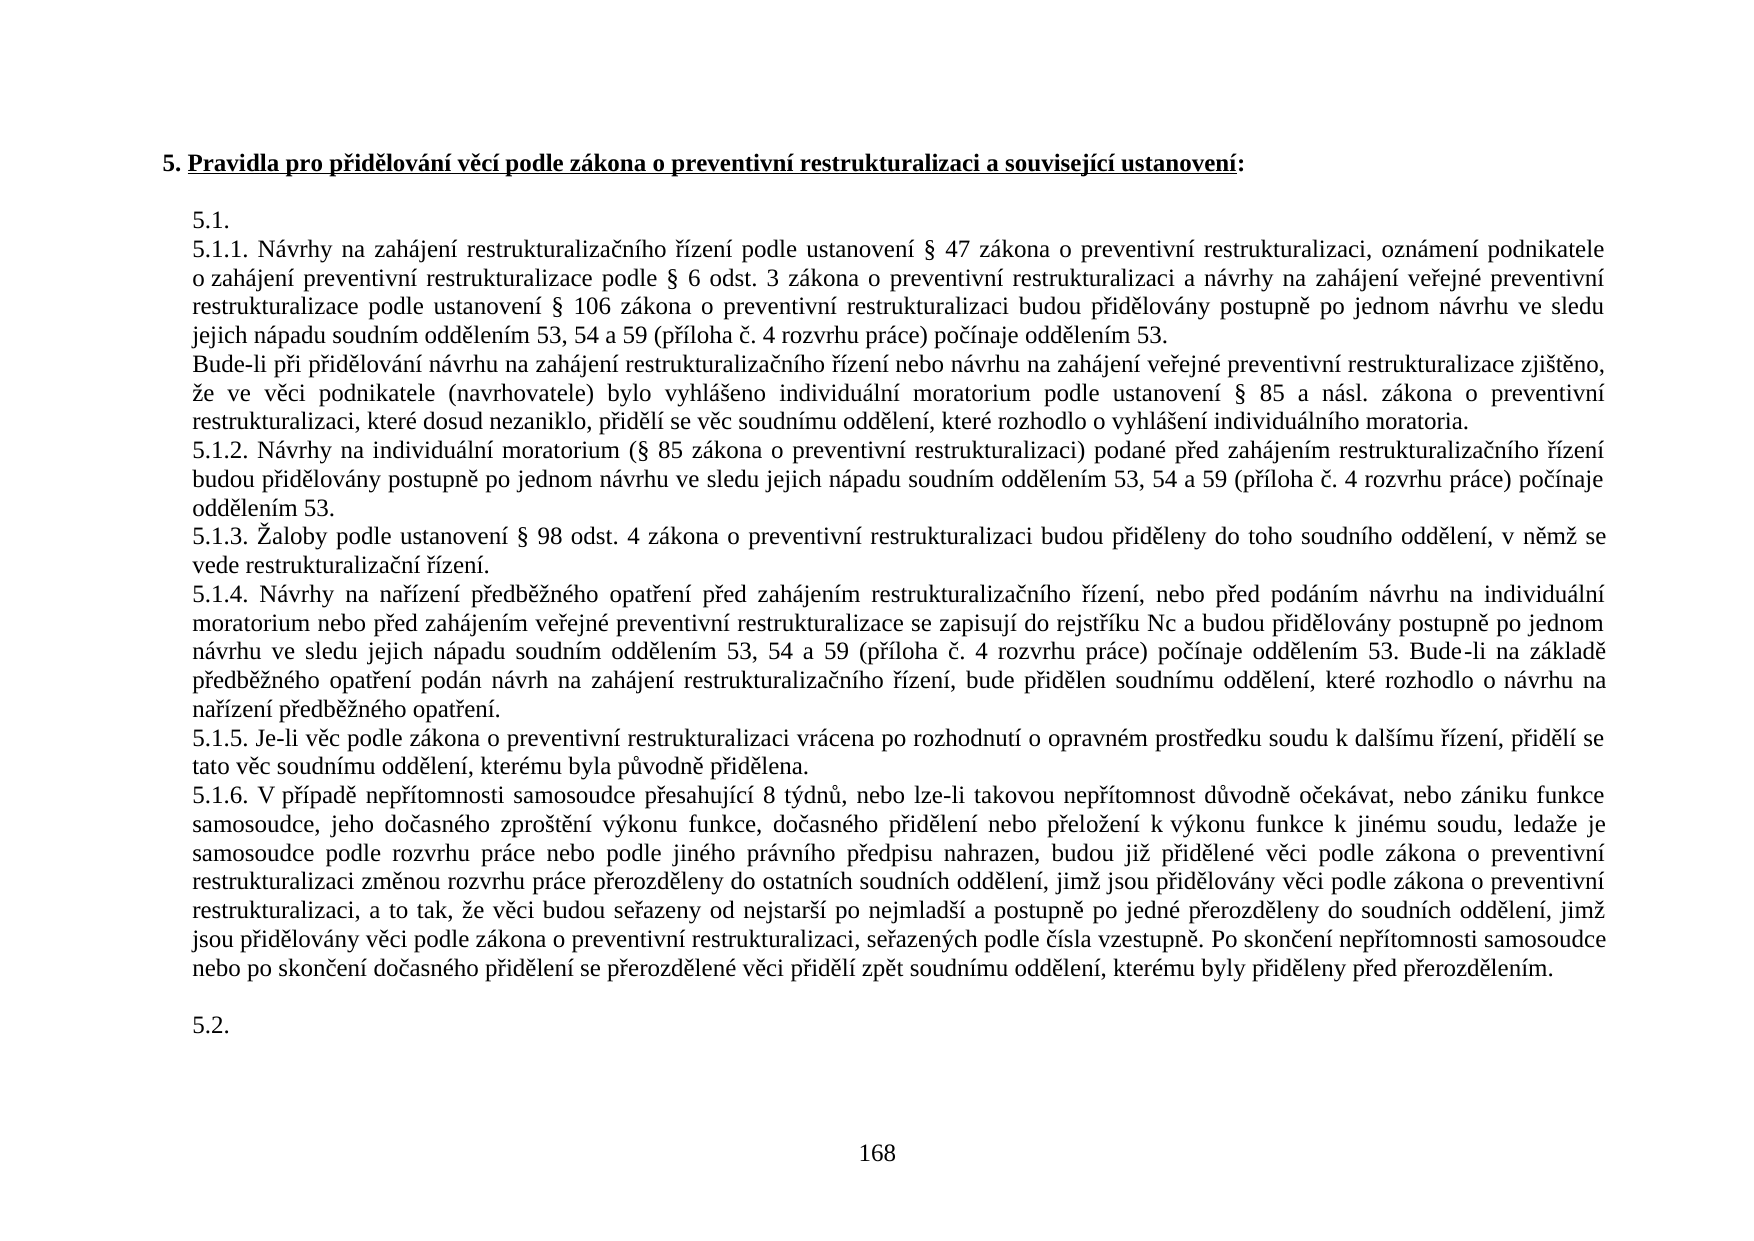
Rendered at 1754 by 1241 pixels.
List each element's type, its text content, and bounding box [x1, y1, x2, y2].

list Bude-li při přidělování návrhu na zahájení restrukturalizačního řízení nebo návrhu na zahájení veřejné preventivní restrukturalizace zjištěno, že ve věci podnikatele (navrhovatele) bylo vyhlášeno individuální moratorium podle ustanovení § 85 a násl. zákona o preventivní restrukturalizaci, které dosud nezaniklo, přidělí se věc soudnímu oddělení, které rozhodlo o vyhlášení individuálního moratoria. [192, 349, 1606, 435]
list 5.2. [192, 1010, 1606, 1039]
text 5.1.5. Je-li věc podle zákona o preventivní restrukturalizaci vrácena po rozhodnutí o opravném prostředku soudu k dalšímu řízení, přidělí se tato věc soudnímu oddělení, kterému byla původně přidělena. [192, 723, 1606, 780]
list 5.1.3. Žaloby podle ustanovení § 98 odst. 4 zákona o preventivní restrukturalizaci budou přiděleny do toho soudního oddělení, v němž se vede restrukturalizační řízení. [192, 521, 1606, 579]
list 5.1.2. Návrhy na individuální moratorium (§ 85 zákona o preventivní restrukturalizaci) podané před zahájením restrukturalizačního řízení budou přidělovány postupně po jednom návrhu ve sledu jejich nápadu soudním oddělením 53, 54 a 59 (příloha č. 4 rozvrhu práce) počínaje oddělením 53. [192, 435, 1606, 521]
list 5.1. [192, 205, 1606, 234]
text 5.1.6. V případě nepřítomnosti samosoudce přesahující 8 týdnů, nebo lze-li takovou nepřítomnost důvodně očekávat, nebo zániku funkce samosoudce, jeho dočasného zproštění výkonu funkce, dočasného přidělení nebo přeložení k výkonu funkce k jinému soudu, ledaže je samosoudce podle rozvrhu práce nebo podle jiného právního předpisu nahrazen, budou již přidělené věci podle zákona o preventivní restrukturalizaci změnou rozvrhu práce přerozděleny do ostatních soudních oddělení, jimž jsou přidělovány věci podle zákona o preventivní restrukturalizaci, a to tak, že věci budou seřazeny od nejstarší po nejmladší a postupně po jedné přerozděleny do soudních oddělení, jimž jsou přidělovány věci podle zákona o preventivní restrukturalizaci, seřazených podle čísla vzestupně. Po skončení nepřítomnosti samosoudce nebo po skončení dočasného přidělení se přerozdělené věci přidělí zpět soudnímu oddělení, kterému byly přiděleny před přerozdělením. [192, 780, 1606, 981]
list 5.1.1. Návrhy na zahájení restrukturalizačního řízení podle ustanovení § 47 zákona o preventivní restrukturalizaci, oznámení podnikatele o zahájení preventivní restrukturalizace podle § 6 odst. 3 zákona o preventivní restrukturalizaci a návrhy na zahájení veřejné preventivní restrukturalizace podle ustanovení § 106 zákona o preventivní restrukturalizaci budou přidělovány postupně po jednom návrhu ve sledu jejich nápadu soudním oddělením 53, 54 a 59 (příloha č. 4 rozvrhu práce) počínaje oddělením 53. [192, 234, 1606, 349]
list 5.1.4. Návrhy na nařízení předběžného opatření před zahájením restrukturalizačního řízení, nebo před podáním návrhu na individuální moratorium nebo před zahájením veřejné preventivní restrukturalizace se zapisují do rejstříku Nc a budou přidělovány postupně po jednom návrhu ve sledu jejich nápadu soudním oddělením 53, 54 a 59 (příloha č. 4 rozvrhu práce) počínaje oddělením 53. Bude-li na základě předběžného opatření podán návrh na zahájení restrukturalizačního řízení, bude přidělen soudnímu oddělení, které rozhodlo o návrhu na nařízení předběžného opatření. [192, 579, 1606, 723]
list 5. Pravidla pro přidělování věcí podle zákona o preventivní restrukturalizaci a související ustanovení: [162, 148, 1606, 176]
